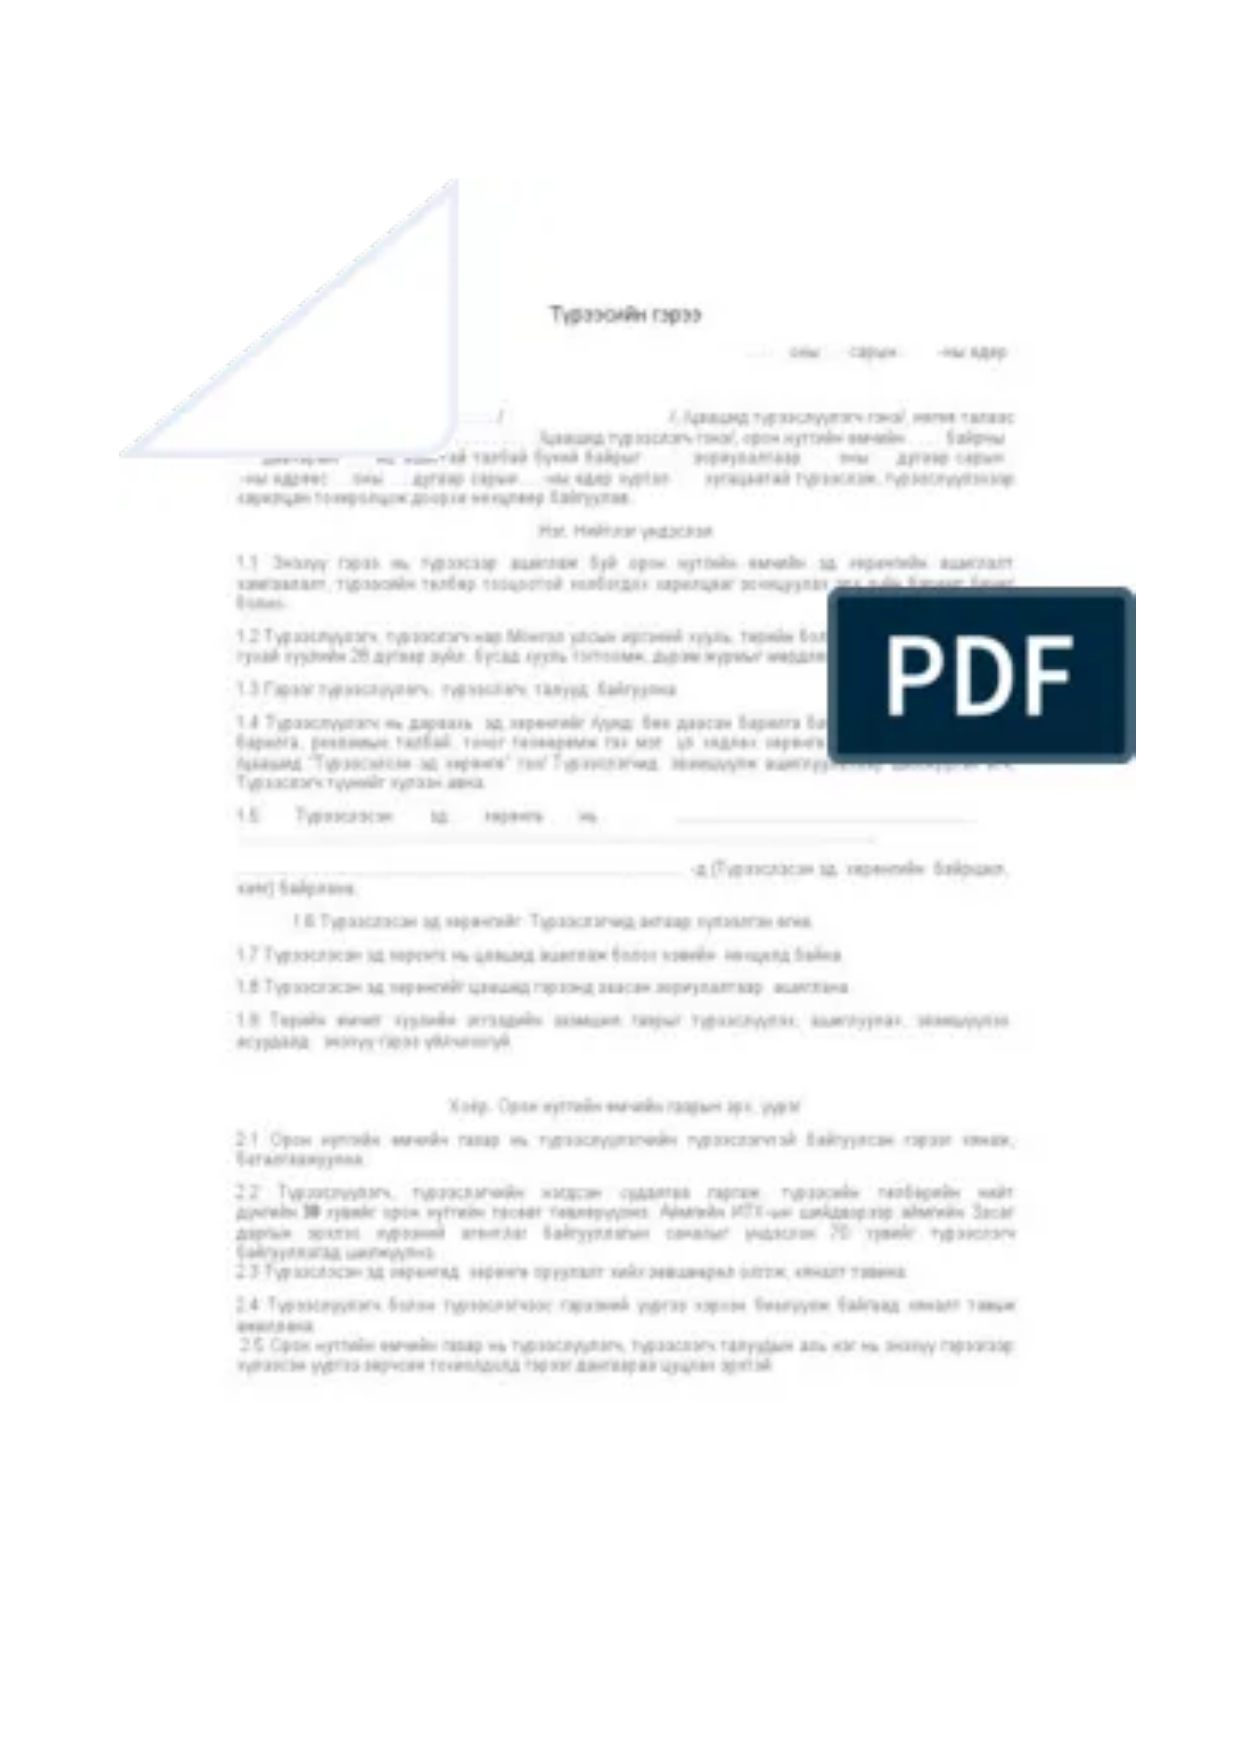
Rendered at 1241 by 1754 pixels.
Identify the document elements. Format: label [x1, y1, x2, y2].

picture [118, 178, 1136, 1554]
